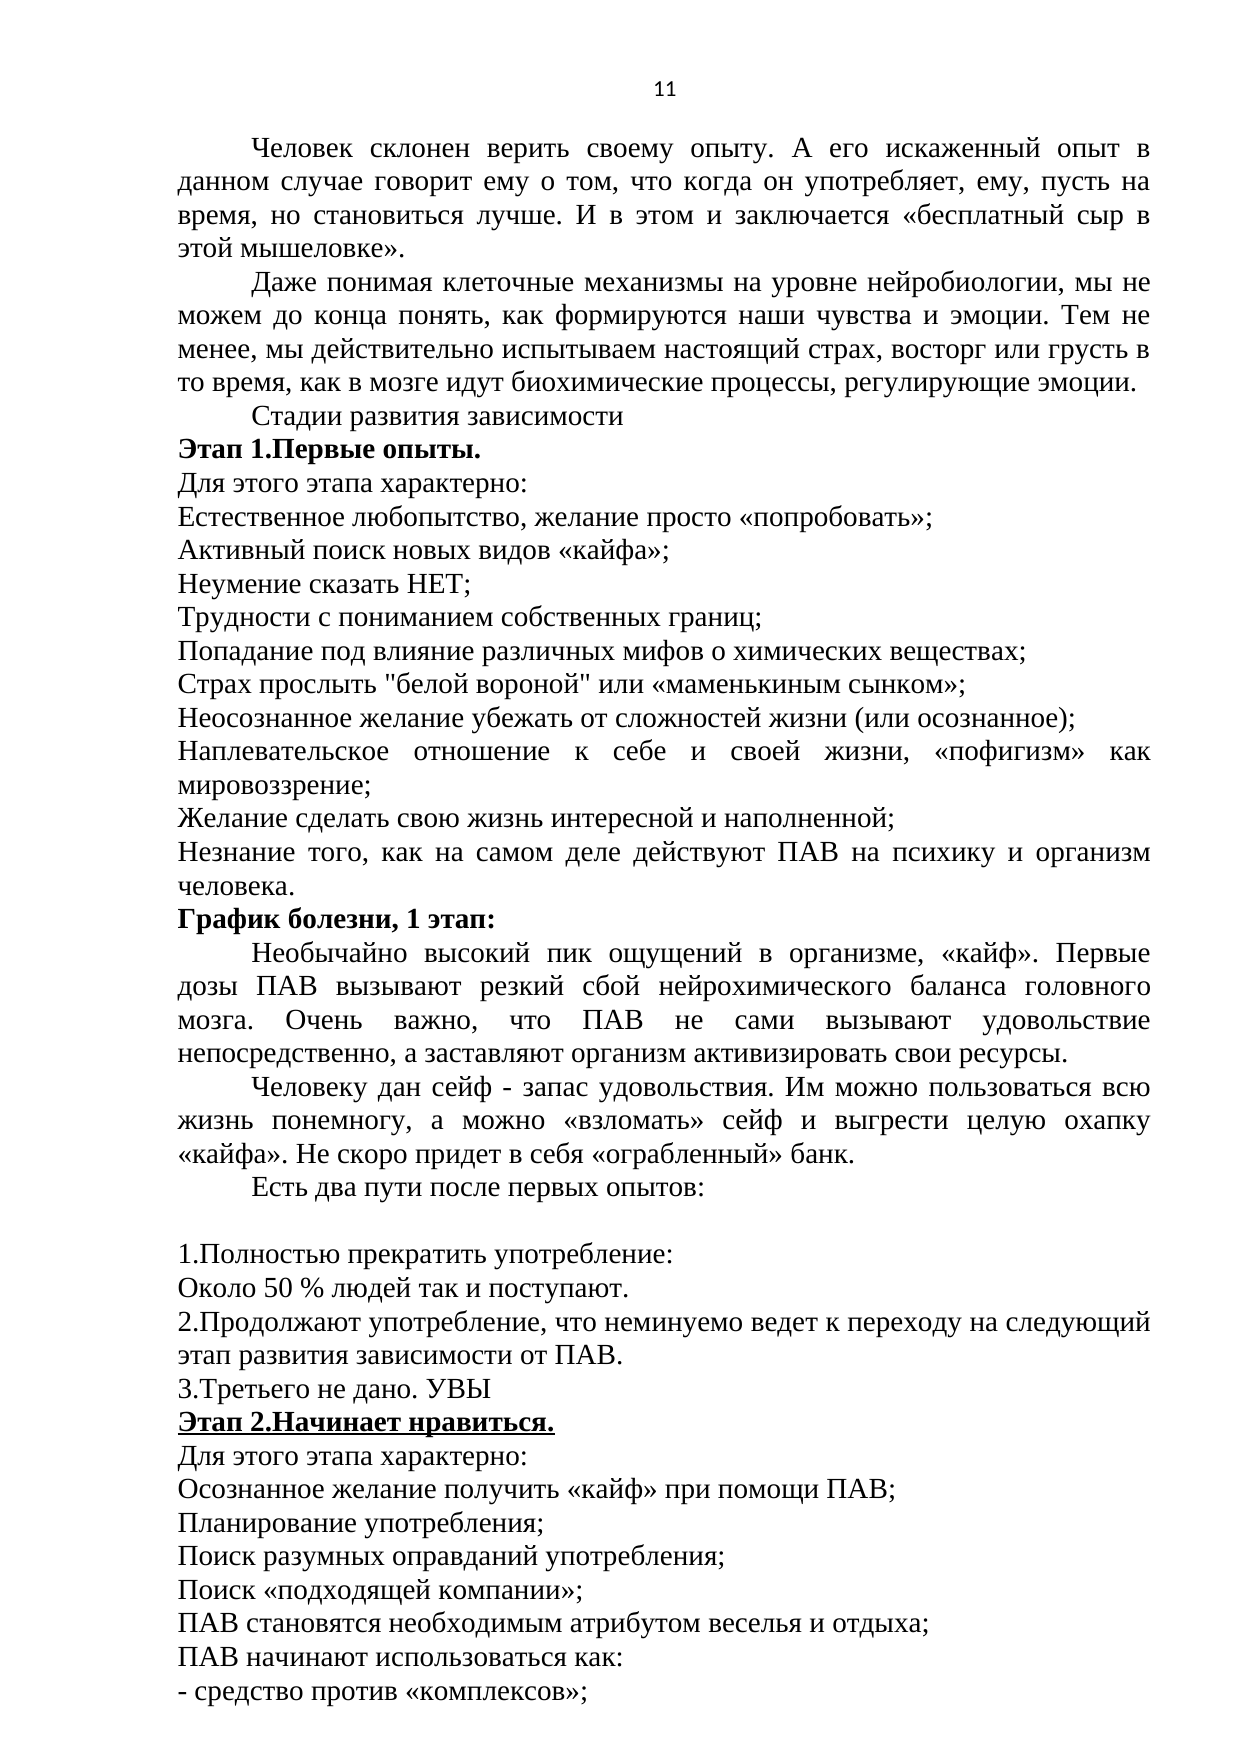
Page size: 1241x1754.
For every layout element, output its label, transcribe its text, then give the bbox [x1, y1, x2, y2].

text Есть два пути после первых опытов: [177, 1169, 1152, 1203]
text Попадание под влияние различных мифов о химических веществах; [177, 633, 1152, 666]
text Активный поиск новых видов «кайфа»; [177, 532, 1152, 566]
text Даже понимая клеточные механизмы на уровне нейробиологии, мы не можем до конца понять, как формируются наши чувства и эмоции. Тем не менее, мы действительно испытываем настоящий страх, восторг или грусть в то время, как в мозге идут биохимические процессы, регулирующие эмоции. [177, 264, 1152, 398]
text Поиск разумных оправданий употребления; [177, 1538, 1152, 1572]
text Трудности с пониманием собственных границ; [177, 599, 1152, 633]
text Поиск «подходящей компании»; [177, 1572, 1152, 1606]
text Этап 1.Первые опыты. [177, 432, 1152, 465]
text Планирование употребления; [177, 1505, 1152, 1538]
text Этап 2.Начинает нравиться. [177, 1404, 1152, 1438]
text Незнание того, как на самом деле действуют ПАВ на психику и организм человека. [177, 834, 1152, 901]
text 3.Третьего не дано. УВЫ [177, 1371, 1152, 1404]
text Страх прослыть "белой вороной" или «маменькиным сынком»; [177, 666, 1152, 700]
text Желание сделать свою жизнь интересной и наполненной; [177, 801, 1152, 834]
text Человек склонен верить своему опыту. А его искаженный опыт в данном случае говорит ему о том, что когда он употребляет, ему, пусть на время, но становиться лучше. И в этом и заключается «бесплатный сыр в этой мышеловке». [177, 130, 1152, 264]
text Естественное любопытство, желание просто «попробовать»; [177, 499, 1152, 532]
text Стадии развития зависимости [177, 398, 1152, 432]
text Необычайно высокий пик ощущений в организме, «кайф». Первые дозы ПАВ вызывают резкий сбой нейрохимического баланса головного мозга. Очень важно, что ПАВ не сами вызывают удовольствие непосредственно, а заставляют организм активизировать свои ресурсы. [177, 935, 1152, 1069]
text Наплевательское отношение к себе и своей жизни, «пофигизм» как мировоззрение; [177, 733, 1152, 801]
text Около 50 % людей так и поступают. [177, 1270, 1152, 1304]
text - средство против «комплексов»; [177, 1673, 1152, 1706]
text 1.Полностью прекратить употребление: [177, 1237, 1152, 1270]
text График болезни, 1 этап: [177, 901, 1152, 935]
text Для этого этапа характерно: [177, 1438, 1152, 1471]
text Неосознанное желание убежать от сложностей жизни (или осознанное); [177, 700, 1152, 733]
text Неумение сказать НЕТ; [177, 566, 1152, 599]
text Для этого этапа характерно: [177, 465, 1152, 499]
text ПАВ начинают использоваться как: [177, 1639, 1152, 1673]
text 2.Продолжают употребление, что неминуемо ведет к переходу на следующий этап развития зависимости от ПАВ. [177, 1304, 1152, 1371]
text Осознанное желание получить «кайф» при помощи ПАВ; [177, 1471, 1152, 1505]
text Человеку дан сейф - запас удовольствия. Им можно пользоваться всю жизнь понемногу, а можно «взломать» сейф и выгрести целую охапку «кайфа». Не скоро придет в себя «ограбленный» банк. [177, 1069, 1152, 1169]
text ПАВ становятся необходимым атрибутом веселья и отдыха; [177, 1606, 1152, 1639]
